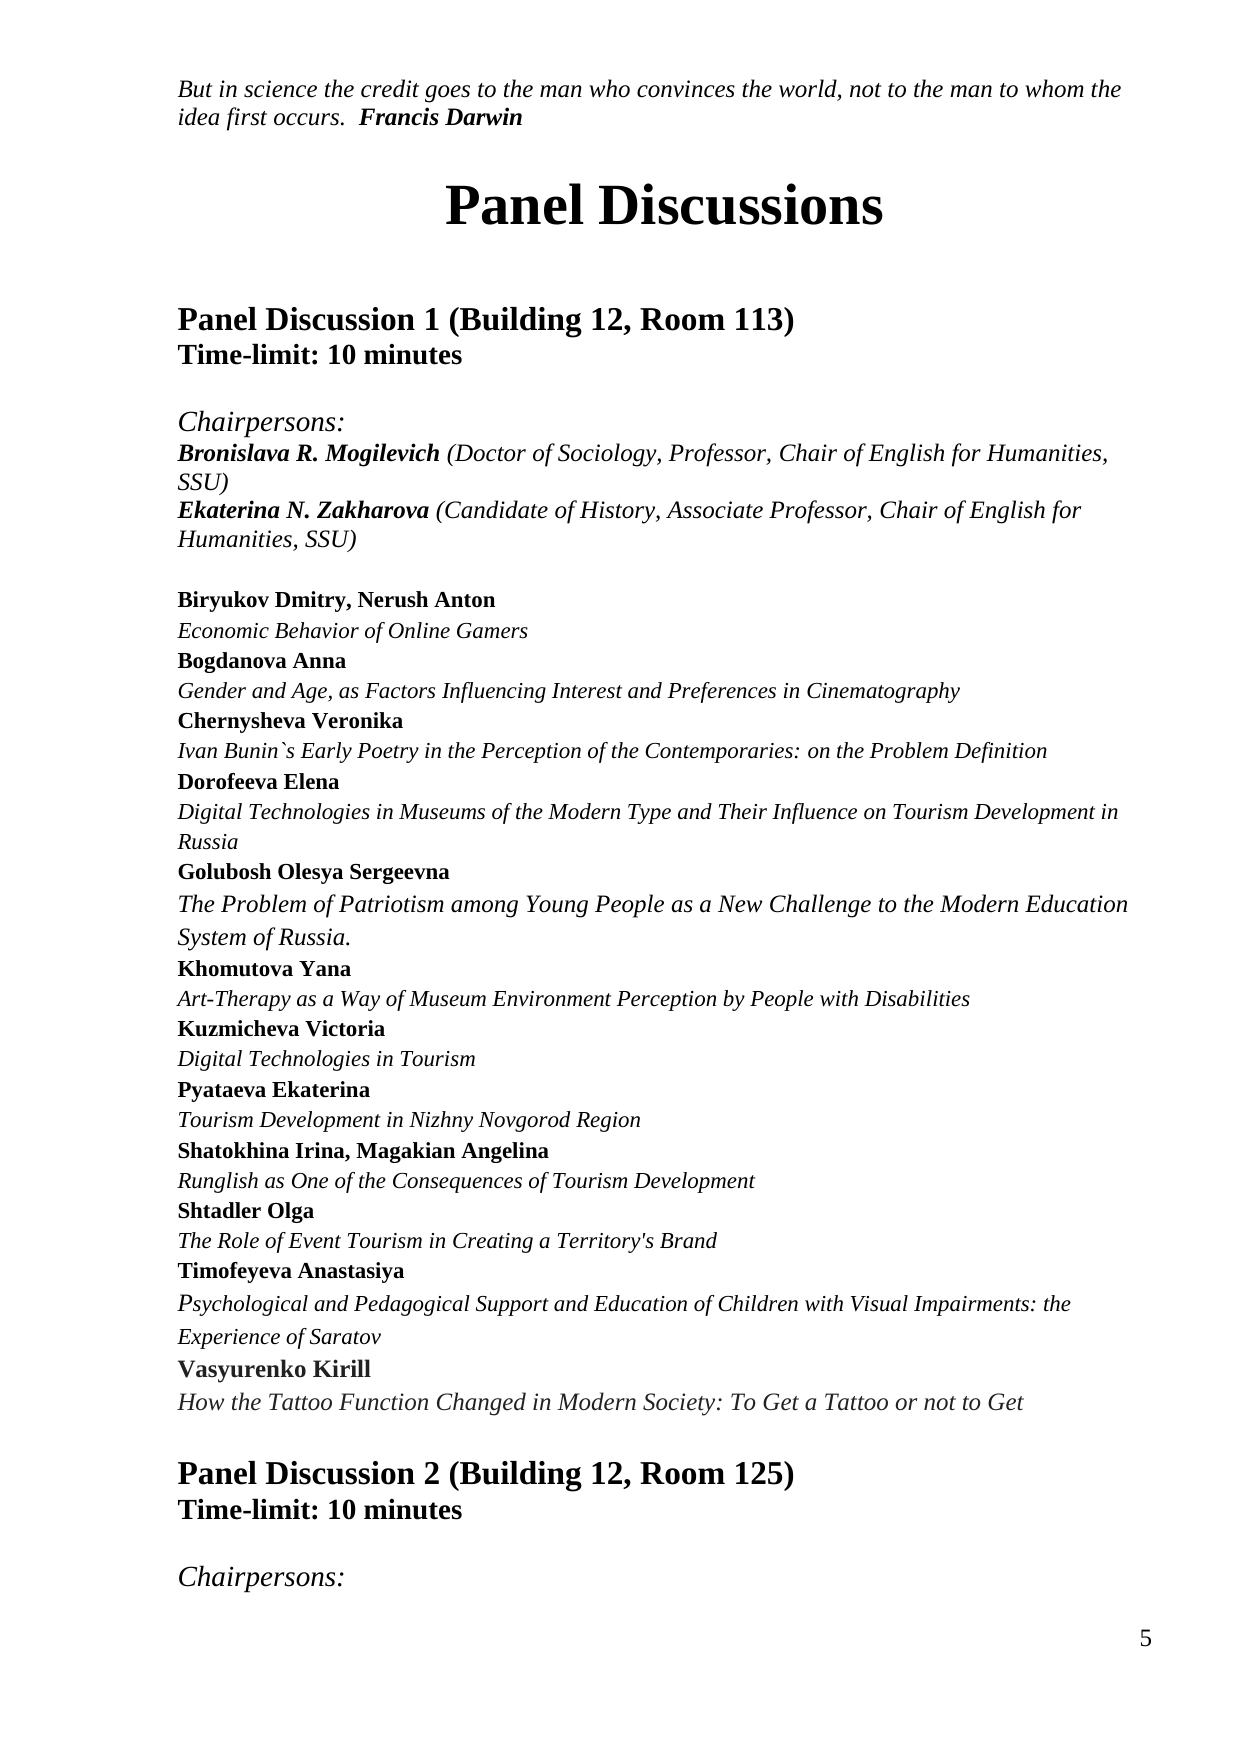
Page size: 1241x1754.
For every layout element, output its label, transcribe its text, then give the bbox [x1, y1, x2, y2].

text Ekaterina N. Zakharova (Candidate of History, Associate Professor, Chair of English for Humanities, SSU) [177, 496, 1152, 553]
text Bronislava R. Mogilevich (Doctor of Sociology, Professor, Chair of English for Humanities, SSU) [228, 438, 1152, 496]
text Digital Technologies in Museums of the Modern Type and Their Influence on Tourism Development in Russia [177, 798, 1152, 854]
text Biryukov Dmitry, Nerush Anton [177, 587, 1152, 613]
text Chairpersons: [177, 404, 1152, 438]
text Time-limit: 10 minutes [177, 1492, 1152, 1525]
text Chernysheva Veronika [177, 707, 1152, 734]
text The Role of Event Tourism in Creating a Territory's Brand [177, 1227, 1152, 1254]
text Panel Discussion 1 (Building 12, Room 113) [177, 299, 1152, 337]
text Shatokhina Irina, Magakian Angelina [177, 1137, 1152, 1163]
text Shtadler Olga [177, 1197, 1152, 1223]
text Digital Technologies in Tourism [177, 1045, 1152, 1072]
text Tourism Development in Nizhny Novgorod Region [177, 1106, 1152, 1132]
text Ivan Bunin`s Early Poetry in the Perception of the Contemporaries: оn the Problem Definition [177, 738, 1152, 764]
text Vasyurenko Kirill [177, 1354, 1152, 1383]
text Khomutova Yana [177, 955, 1152, 981]
text Pyataeva Ekaterina [177, 1076, 1152, 1102]
text Golubosh Olesya Sergeevna [177, 858, 1152, 885]
text Gender and Age, as Factors Influencing Interest and Preferences in Cinematography [177, 677, 1152, 703]
text Kuzmicheva Victoria [177, 1015, 1152, 1041]
text Panel Discussions [177, 169, 1152, 237]
text Art-Therapy as a Way of Museum Environment Perception by People with Disabilities [177, 985, 1152, 1011]
text Runglish as One of the Consequences of Tourism Development [177, 1167, 1152, 1193]
text Psychological and Pedagogical Support and Education of Children with Visual Impairments: the Experience of Saratov [177, 1288, 1152, 1349]
text Dorofeeva Elena [177, 768, 1152, 794]
text Chairpersons: [177, 1559, 1152, 1592]
text Panel Discussion 2 (Building 12, Room 125) [177, 1453, 1152, 1492]
text Timofeyeva Anastasiya [177, 1258, 1152, 1284]
text How the Tattoo Function Changed in Modern Society: To Get a Tattoo or not to Get [177, 1387, 1152, 1416]
text Bogdanova Anna [177, 647, 1152, 673]
text Economic Behavior of Online Gamers [177, 617, 1152, 643]
text The Problem of Patriotism among Young People as a New Challenge to the Modern Education System of Russia. [177, 889, 1152, 950]
text Time-limit: 10 minutes [177, 337, 1152, 371]
